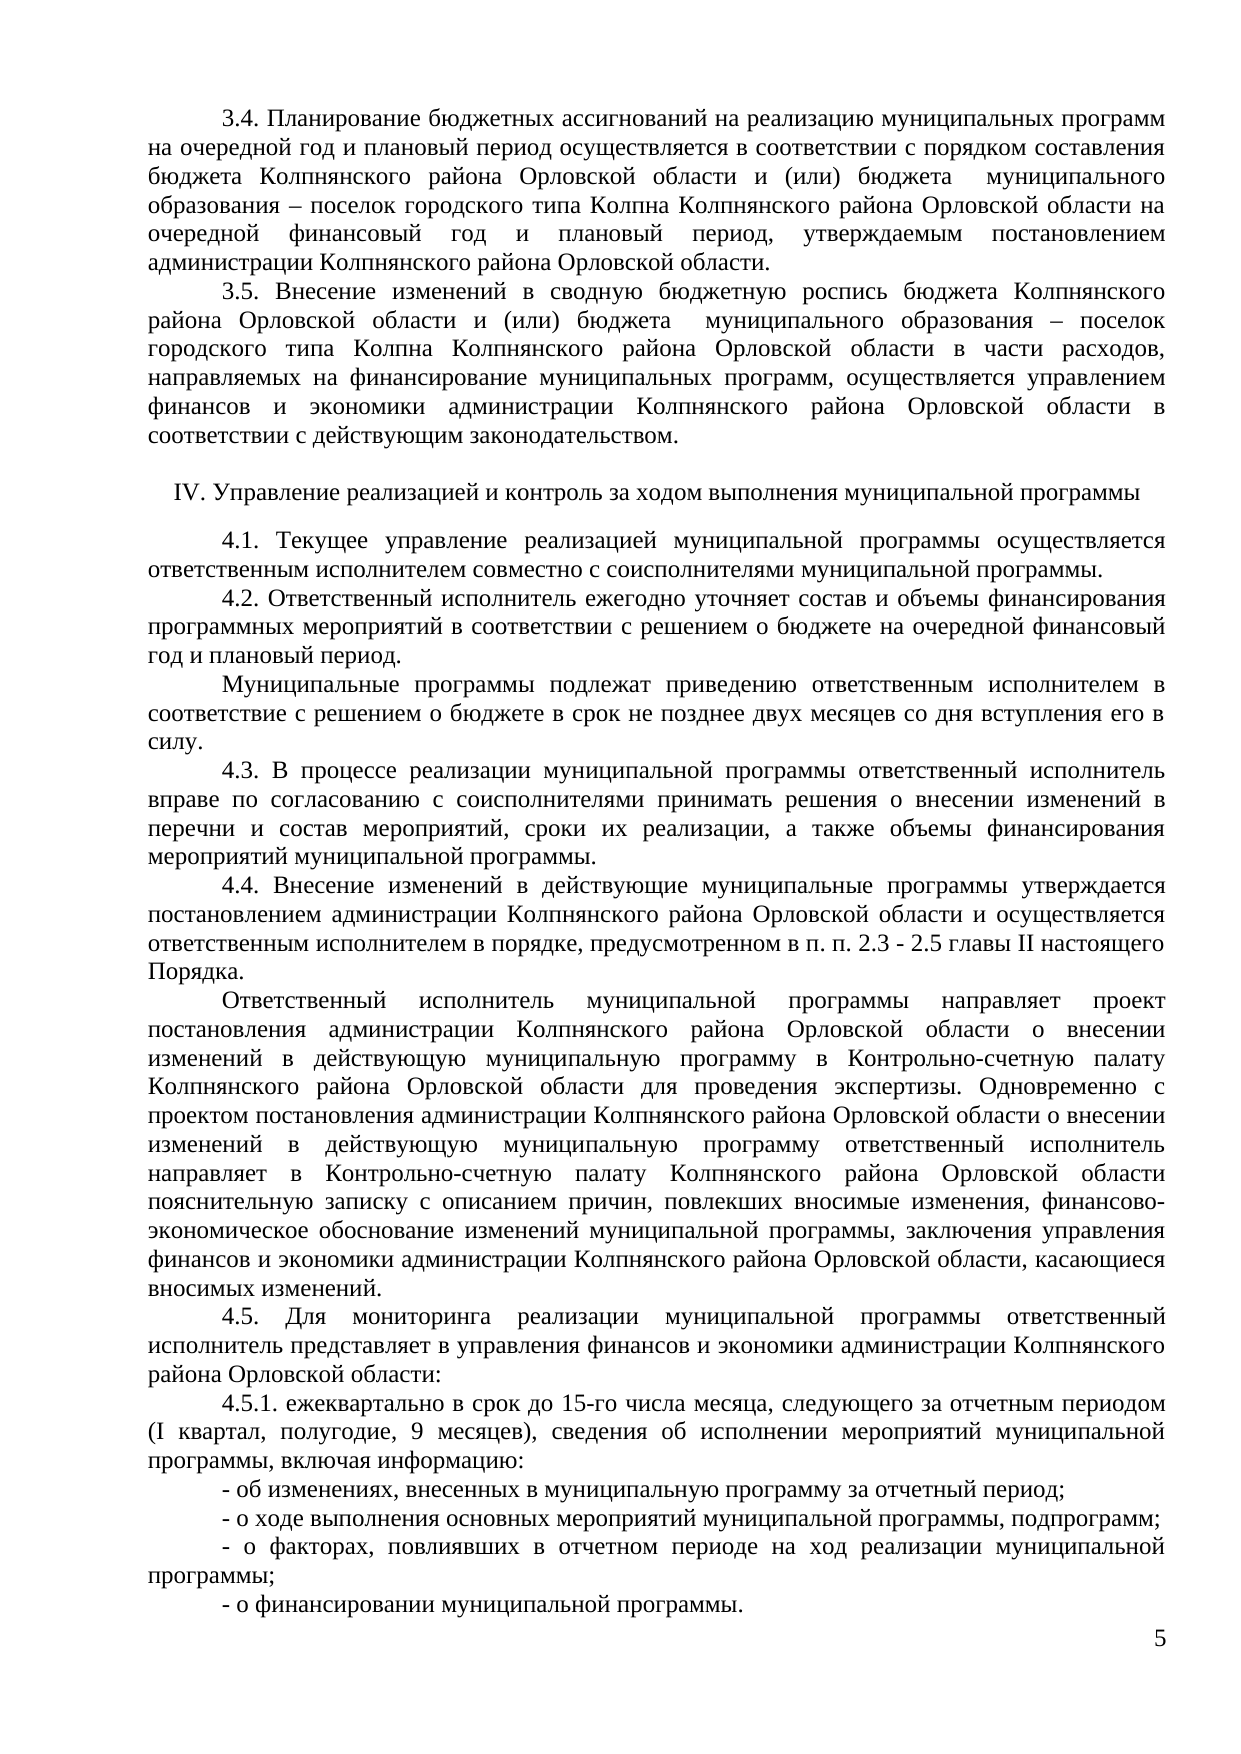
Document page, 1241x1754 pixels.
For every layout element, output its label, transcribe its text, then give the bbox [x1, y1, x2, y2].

text 4.5.1. ежеквартально в срок до 15-го числа месяца, следующего за отчетным периодом (I квартал, полугодие, 9 месяцев), сведения об исполнении мероприятий муниципальной программы, включая информацию: [148, 1388, 1166, 1474]
text Ответственный исполнитель муниципальной программы направляет проект постановления администрации Колпнянского района Орловской области о внесении изменений в действующую муниципальную программу в Контрольно-счетную палату Колпнянского района Орловской области для проведения экспертизы. Одновременно с проектом постановления администрации Колпнянского района Орловской области о внесении изменений в действующую муниципальную программу ответственный исполнитель направляет в Контрольно-счетную палату Колпнянского района Орловской области пояснительную записку с описанием причин, повлекших вносимые изменения, финансово-экономическое обоснование изменений муниципальной программы, заключения управления финансов и экономики администрации Колпнянского района Орловской области, касающиеся вносимых изменений. [148, 985, 1166, 1301]
text 4.5. Для мониторинга реализации муниципальной программы ответственный исполнитель представляет в управления финансов и экономики администрации Колпнянского района Орловской области: [148, 1301, 1166, 1388]
text - о финансировании муниципальной программы. [148, 1589, 1166, 1618]
text 3.4. Планирование бюджетных ассигнований на реализацию муниципальных программ на очередной год и плановый период осуществляется в соответствии с порядком составления бюджета Колпнянского района Орловской области и (или) бюджета муниципального образования – поселок городского типа Колпна Колпнянского района Орловской области на очередной финансовый год и плановый период, утверждаемым постановлением администрации Колпнянского района Орловской области. [148, 103, 1166, 276]
text - об изменениях, внесенных в муниципальную программу за отчетный период; [148, 1474, 1166, 1503]
text 4.4. Внесение изменений в действующие муниципальные программы утверждается постановлением администрации Колпнянского района Орловской области и осуществляется ответственным исполнителем в порядке, предусмотренном в п. п. 2.3 - 2.5 главы II настоящего Порядка. [148, 870, 1166, 985]
text 3.5. Внесение изменений в сводную бюджетную роспись бюджета Колпнянского района Орловской области и (или) бюджета муниципального образования – поселок городского типа Колпна Колпнянского района Орловской области в части расходов, направляемых на финансирование муниципальных программ, осуществляется управлением финансов и экономики администрации Колпнянского района Орловской области в соответствии с действующим законодательством. [148, 276, 1166, 448]
text 4.3. В процессе реализации муниципальной программы ответственный исполнитель вправе по согласованию с соисполнителями принимать решения о внесении изменений в перечни и состав мероприятий, сроки их реализации, а также объемы финансирования мероприятий муниципальной программы. [148, 755, 1166, 870]
text 4.1. Текущее управление реализацией муниципальной программы осуществляется ответственным исполнителем совместно с соисполнителями муниципальной программы. [148, 525, 1166, 583]
text - о факторах, повлиявших в отчетном периоде на ход реализации муниципальной программы; [148, 1531, 1166, 1589]
text - о ходе выполнения основных мероприятий муниципальной программы, подпрограмм; [148, 1503, 1166, 1531]
text 4.2. Ответственный исполнитель ежегодно уточняет состав и объемы финансирования программных мероприятий в соответствии с решением о бюджете на очередной финансовый год и плановый период. [148, 583, 1166, 669]
text Муниципальные программы подлежат приведению ответственным исполнителем в соответствие с решением о бюджете в срок не позднее двух месяцев со дня вступления его в силу. [148, 669, 1166, 755]
text IV. Управление реализацией и контроль за ходом выполнения муниципальной программы [148, 477, 1166, 506]
